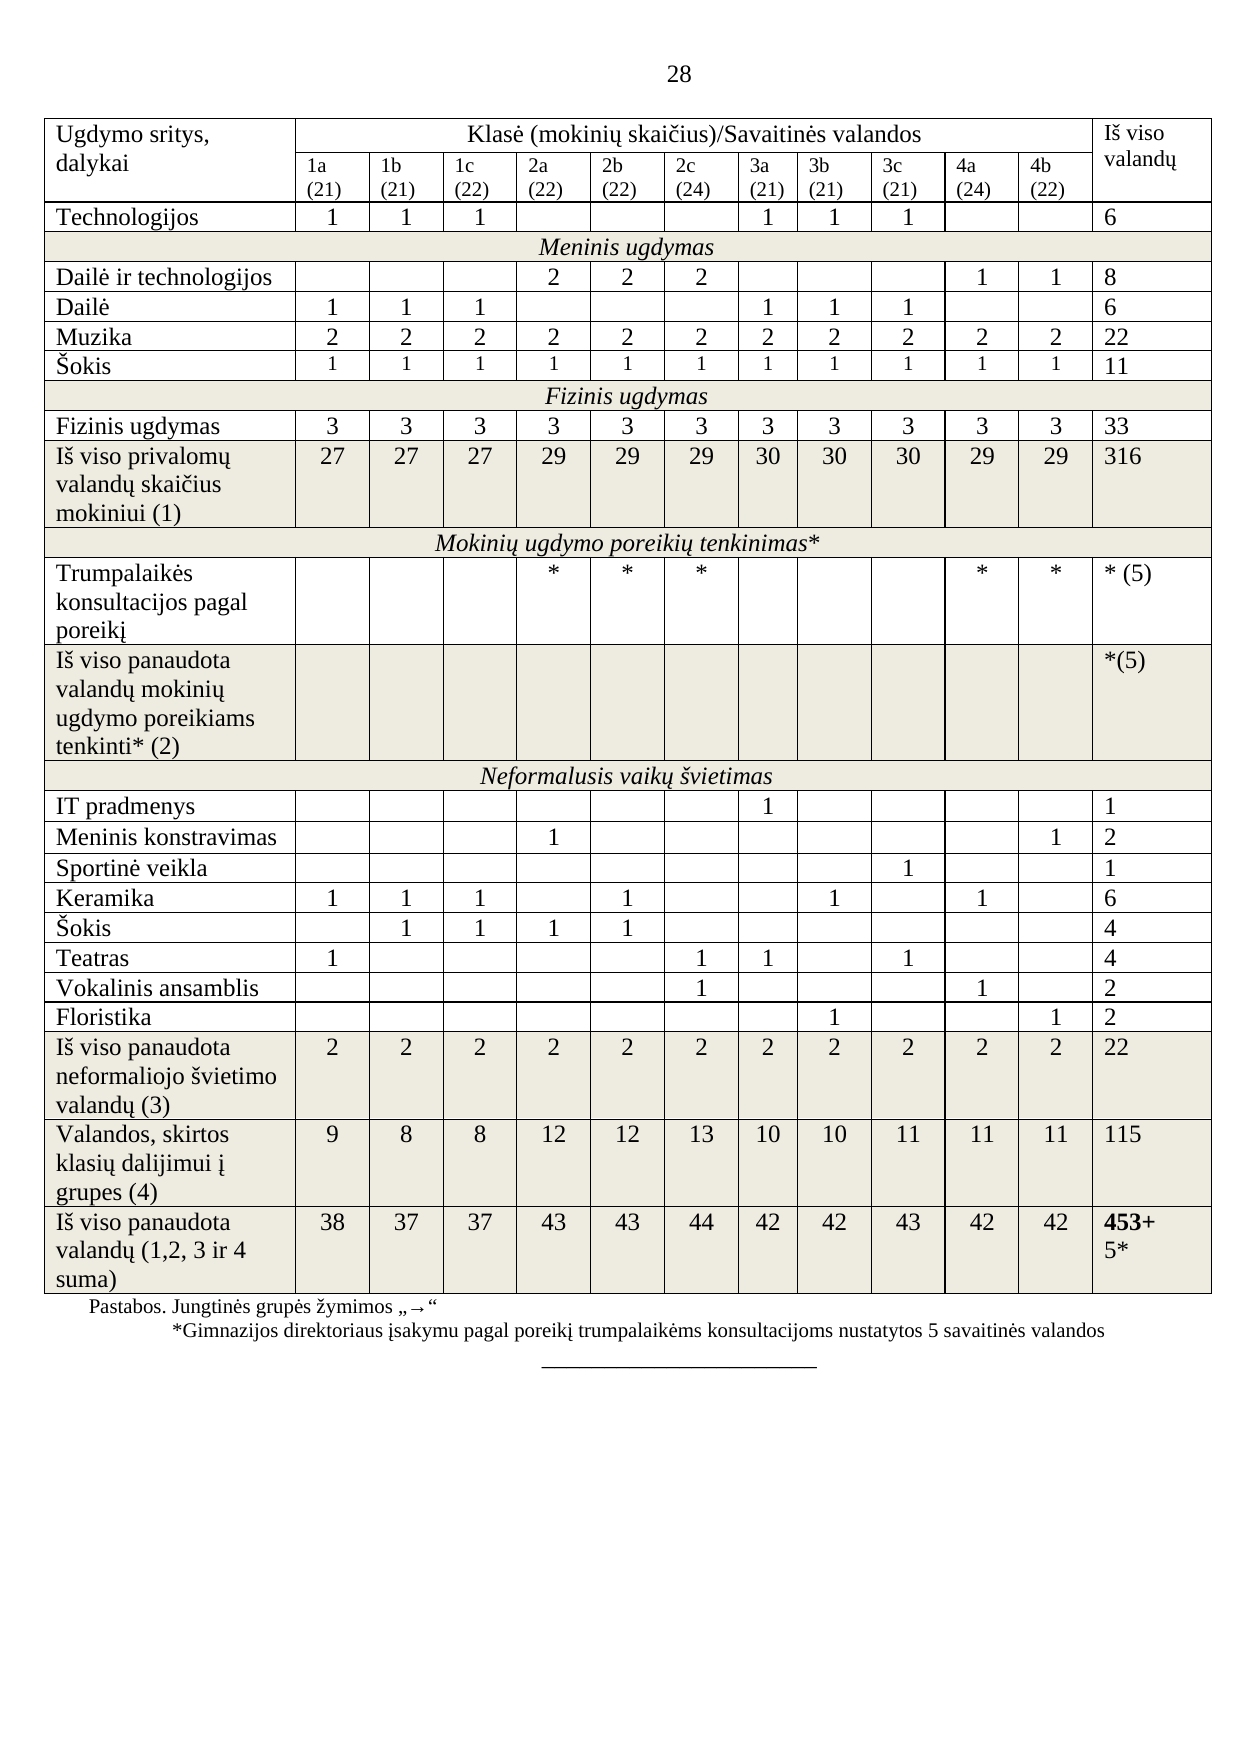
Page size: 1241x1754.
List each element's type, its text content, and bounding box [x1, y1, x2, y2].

table_cell 8 [444, 1120, 516, 1206]
table_cell Meninis ugdymas [45, 232, 1211, 261]
table_cell [296, 854, 369, 882]
table_cell 4 [1093, 943, 1211, 972]
table_cell 1 [296, 883, 369, 912]
table_cell 1 [739, 791, 797, 821]
table_cell Vokalinis ansamblis [45, 973, 295, 1001]
table_cell 11 [872, 1120, 944, 1206]
table_cell 29 [1019, 441, 1092, 527]
table_cell Muzika [45, 322, 295, 350]
table_cell 2 [370, 322, 443, 350]
table_cell 42 [946, 1207, 1018, 1293]
table_cell 1 [946, 973, 1018, 1001]
table_cell 1 [444, 203, 516, 231]
table_cell 3c (21) [872, 153, 944, 201]
table_cell 4 [1093, 913, 1211, 942]
table_cell 1 [444, 292, 516, 321]
table_cell 29 [517, 441, 590, 527]
table_cell 42 [798, 1207, 871, 1293]
table_cell 2 [798, 1032, 871, 1118]
table_cell Keramika [45, 883, 295, 912]
table_cell [517, 292, 590, 321]
table_cell [444, 645, 516, 760]
table_cell 44 [665, 1207, 738, 1293]
table_cell IT pradmenys [45, 791, 295, 821]
table_cell [444, 822, 516, 852]
table_cell [517, 943, 590, 972]
table_cell [798, 791, 871, 821]
table_cell [517, 203, 590, 231]
text *Gimnazijos direktoriaus įsakymu pagal poreikį trumpalaikėms konsultacijoms nustatytos 5 savaitinės valandos [88, 1318, 1181, 1342]
table_cell 8 [1093, 262, 1211, 291]
table_cell 43 [517, 1207, 590, 1293]
table_cell [296, 1003, 369, 1031]
table_cell 1 [798, 1003, 871, 1031]
table_header Iš viso valandų [1093, 119, 1211, 201]
table_cell [517, 973, 590, 1001]
table_cell [591, 1003, 664, 1031]
table_cell [591, 943, 664, 972]
table_cell [946, 943, 1018, 972]
table_header Klasė (mokinių skaičius)/Savaitinės valandos [296, 119, 1092, 152]
table_cell 6 [1093, 883, 1211, 912]
table_cell 1 [296, 203, 369, 231]
table_cell [444, 854, 516, 882]
table_cell [946, 913, 1018, 942]
table_cell 2 [946, 1032, 1018, 1118]
table_cell 3 [665, 411, 738, 440]
table_cell 1 [444, 351, 516, 380]
table_cell 43 [591, 1207, 664, 1293]
table_cell 1 [739, 943, 797, 972]
table_cell [296, 262, 369, 291]
table_cell [798, 262, 871, 291]
table_cell Fizinis ugdymas [45, 381, 1211, 410]
table_cell Teatras [45, 943, 295, 972]
table_cell [444, 973, 516, 1001]
table_cell 2 [517, 1032, 590, 1118]
table_cell 2 [1093, 1003, 1211, 1031]
table_cell [665, 822, 738, 852]
table_cell [946, 854, 1018, 882]
table_cell 3 [872, 411, 944, 440]
table_cell 3 [739, 411, 797, 440]
table_cell 316 [1093, 441, 1211, 527]
table_cell Valandos, skirtos klasių dalijimui į grupes (4) [45, 1120, 295, 1206]
table_cell 6 [1093, 203, 1211, 231]
table_cell Fizinis ugdymas [45, 411, 295, 440]
table_cell [370, 1003, 443, 1031]
table_cell [739, 973, 797, 1001]
table_cell 2 [517, 262, 590, 291]
table_cell [1019, 943, 1092, 972]
table_cell 1 [296, 351, 369, 380]
table_cell 1 [444, 913, 516, 942]
table_cell [739, 558, 797, 644]
table_cell [370, 943, 443, 972]
table_cell 3 [370, 411, 443, 440]
table_cell 2 [1093, 822, 1211, 852]
table_cell [296, 558, 369, 644]
table_cell 1 [946, 351, 1018, 380]
table_cell [1019, 791, 1092, 821]
table_cell 30 [798, 441, 871, 527]
table_cell 1c (22) [444, 153, 516, 201]
table_cell * [665, 558, 738, 644]
table_cell [872, 558, 944, 644]
table_cell 1 [798, 203, 871, 231]
table_cell 37 [370, 1207, 443, 1293]
table_cell 2a (22) [517, 153, 590, 201]
table_cell [665, 913, 738, 942]
table_cell 33 [1093, 411, 1211, 440]
table_cell [517, 791, 590, 821]
table_cell 2 [665, 1032, 738, 1118]
table_cell [370, 558, 443, 644]
table_cell [1019, 973, 1092, 1001]
table_cell [517, 1003, 590, 1031]
table_cell 1 [1019, 351, 1092, 380]
table_cell 3 [444, 411, 516, 440]
table_cell 2 [591, 262, 664, 291]
table_cell * [591, 558, 664, 644]
table_cell 2 [665, 262, 738, 291]
table_cell [665, 1003, 738, 1031]
table_cell Technologijos [45, 203, 295, 231]
table_cell 1 [872, 203, 944, 231]
table_cell 4b (22) [1019, 153, 1092, 201]
table_cell [517, 883, 590, 912]
table_cell [739, 645, 797, 760]
table_cell 11 [1019, 1120, 1092, 1206]
table_cell [370, 262, 443, 291]
table_cell 2 [798, 322, 871, 350]
table_cell [739, 822, 797, 852]
table_cell 1 [1093, 854, 1211, 882]
table_cell [296, 822, 369, 852]
table_cell 2 [739, 1032, 797, 1118]
table_cell 1 [1093, 791, 1211, 821]
table_cell 12 [517, 1120, 590, 1206]
table_cell [444, 1003, 516, 1031]
table_cell * (5) [1093, 558, 1211, 644]
table_cell 2 [296, 322, 369, 350]
table_cell [1019, 913, 1092, 942]
table_cell 1 [872, 351, 944, 380]
table_cell [798, 645, 871, 760]
table_cell [370, 791, 443, 821]
table_cell 3 [591, 411, 664, 440]
table_cell [1019, 854, 1092, 882]
table_cell [370, 822, 443, 852]
table_cell 115 [1093, 1120, 1211, 1206]
table_cell 1 [1019, 1003, 1092, 1031]
table_cell 1 [1019, 262, 1092, 291]
table_cell [665, 203, 738, 231]
table_cell 2 [872, 322, 944, 350]
table_cell Neformalusis vaikų švietimas [45, 761, 1211, 790]
table_cell [946, 203, 1018, 231]
table_cell 22 [1093, 1032, 1211, 1118]
table_cell 2 [739, 322, 797, 350]
table_cell 10 [798, 1120, 871, 1206]
table_cell 2 [444, 1032, 516, 1118]
table_cell [444, 262, 516, 291]
table_cell 453+ 5* [1093, 1207, 1211, 1293]
table_cell 2c (24) [665, 153, 738, 201]
table_cell 4a (24) [946, 153, 1018, 201]
table_cell 2 [1093, 973, 1211, 1001]
table_cell 38 [296, 1207, 369, 1293]
table_cell 1 [739, 203, 797, 231]
table_cell [1019, 883, 1092, 912]
table_cell [798, 973, 871, 1001]
table_cell 2 [517, 322, 590, 350]
table_cell 3 [798, 411, 871, 440]
table_cell 1 [370, 883, 443, 912]
table_cell 29 [946, 441, 1018, 527]
table_cell [798, 913, 871, 942]
table_cell 1 [591, 913, 664, 942]
table_cell [872, 791, 944, 821]
table_cell 12 [591, 1120, 664, 1206]
table_cell 1 [739, 351, 797, 380]
table_cell 11 [946, 1120, 1018, 1206]
table_cell [370, 973, 443, 1001]
table_cell 43 [872, 1207, 944, 1293]
table_cell 1 [517, 913, 590, 942]
table_cell [872, 883, 944, 912]
table_cell 1b (21) [370, 153, 443, 201]
table_cell [591, 791, 664, 821]
table_cell 42 [1019, 1207, 1092, 1293]
table_cell 8 [370, 1120, 443, 1206]
table_cell 27 [370, 441, 443, 527]
table_cell [665, 292, 738, 321]
table_cell 1 [798, 883, 871, 912]
table_header Ugdymo sritys, dalykai [45, 119, 295, 201]
table_cell 2 [1019, 1032, 1092, 1118]
table_cell Šokis [45, 913, 295, 942]
table_cell 2 [872, 1032, 944, 1118]
table_cell [665, 791, 738, 821]
table_cell 29 [591, 441, 664, 527]
text ______________________ [177, 1342, 1181, 1371]
table_cell 1 [444, 883, 516, 912]
table_cell [1019, 292, 1092, 321]
table_cell 2 [1019, 322, 1092, 350]
table_cell 10 [739, 1120, 797, 1206]
table_cell 1 [798, 351, 871, 380]
table_cell 1 [296, 943, 369, 972]
table_cell 27 [296, 441, 369, 527]
table_cell [296, 645, 369, 760]
table_cell 1 [517, 822, 590, 852]
table_cell 1 [370, 292, 443, 321]
table_cell Šokis [45, 351, 295, 380]
table_cell [444, 943, 516, 972]
table_cell [872, 913, 944, 942]
table_cell *(5) [1093, 645, 1211, 760]
table_cell Dailė ir technologijos [45, 262, 295, 291]
table_cell [739, 854, 797, 882]
table_cell * [517, 558, 590, 644]
table_cell 22 [1093, 322, 1211, 350]
table_cell Iš viso panaudota valandų (1,2, 3 ir 4 suma) [45, 1207, 295, 1293]
table_cell 1 [739, 292, 797, 321]
table_cell Iš viso panaudota valandų mokinių ugdymo poreikiams tenkinti* (2) [45, 645, 295, 760]
table_cell 2 [591, 322, 664, 350]
table_cell 30 [872, 441, 944, 527]
table_cell [739, 262, 797, 291]
table_cell Iš viso panaudota neformaliojo švietimo valandų (3) [45, 1032, 295, 1118]
table_cell [370, 854, 443, 882]
table_cell 1 [946, 262, 1018, 291]
table_cell Meninis konstravimas [45, 822, 295, 852]
table_cell 2 [946, 322, 1018, 350]
table_cell 1 [370, 351, 443, 380]
table_cell [739, 883, 797, 912]
table_cell [665, 854, 738, 882]
table_cell 1 [665, 973, 738, 1001]
table_cell [296, 913, 369, 942]
table_cell 3 [1019, 411, 1092, 440]
table_cell 1 [946, 883, 1018, 912]
table_cell 1 [872, 854, 944, 882]
table_cell [591, 822, 664, 852]
table_cell [591, 645, 664, 760]
table_cell 3 [296, 411, 369, 440]
table_cell Dailė [45, 292, 295, 321]
table_cell [370, 645, 443, 760]
table_cell 11 [1093, 351, 1211, 380]
table_cell 1 [591, 883, 664, 912]
table_cell 1 [1019, 822, 1092, 852]
table_cell [872, 262, 944, 291]
table_cell [798, 822, 871, 852]
table_cell [946, 791, 1018, 821]
table_cell 42 [739, 1207, 797, 1293]
table_cell 2 [444, 322, 516, 350]
table_cell 9 [296, 1120, 369, 1206]
table_cell Floristika [45, 1003, 295, 1031]
table_cell 1 [591, 351, 664, 380]
table_cell Sportinė veikla [45, 854, 295, 882]
table_cell [517, 645, 590, 760]
table_cell [591, 854, 664, 882]
table_cell [591, 292, 664, 321]
table_cell [517, 854, 590, 882]
table_cell 1 [872, 292, 944, 321]
table_cell [665, 645, 738, 760]
text Pastabos. Jungtinės grupės žymimos „→“ [88, 1294, 1181, 1318]
table_cell 1 [296, 292, 369, 321]
table_cell * [946, 558, 1018, 644]
table_cell [665, 883, 738, 912]
table_cell [872, 822, 944, 852]
table_cell 37 [444, 1207, 516, 1293]
table_cell [798, 943, 871, 972]
table_cell 30 [739, 441, 797, 527]
table_cell [591, 973, 664, 1001]
table_cell 13 [665, 1120, 738, 1206]
table_cell [946, 292, 1018, 321]
table_cell [946, 645, 1018, 760]
table_cell [739, 1003, 797, 1031]
table_cell * [1019, 558, 1092, 644]
table_cell 1 [665, 351, 738, 380]
table_cell 1a (21) [296, 153, 369, 201]
table_cell Iš viso privalomų valandų skaičius mokiniui (1) [45, 441, 295, 527]
table_cell 3 [517, 411, 590, 440]
table_cell [872, 1003, 944, 1031]
table_cell [444, 558, 516, 644]
table_cell 2 [370, 1032, 443, 1118]
table_cell 3 [946, 411, 1018, 440]
table_cell 29 [665, 441, 738, 527]
table_cell [1019, 645, 1092, 760]
table_cell 3b (21) [798, 153, 871, 201]
table_cell 2 [591, 1032, 664, 1118]
table_cell [444, 791, 516, 821]
table_cell [591, 203, 664, 231]
table_cell 6 [1093, 292, 1211, 321]
table_cell 1 [370, 913, 443, 942]
table_cell [296, 791, 369, 821]
table_cell 1 [798, 292, 871, 321]
table_cell [798, 558, 871, 644]
table_cell [872, 973, 944, 1001]
table_cell 2 [296, 1032, 369, 1118]
table_cell 2 [665, 322, 738, 350]
table_cell Mokinių ugdymo poreikių tenkinimas* [45, 528, 1211, 557]
table_cell 27 [444, 441, 516, 527]
table_cell [296, 973, 369, 1001]
table_cell 1 [665, 943, 738, 972]
table_cell Trumpalaikės konsultacijos pagal poreikį [45, 558, 295, 644]
table_cell [1019, 203, 1092, 231]
table_cell [872, 645, 944, 760]
table_cell 1 [517, 351, 590, 380]
table_cell 3a (21) [739, 153, 797, 201]
table_cell [946, 822, 1018, 852]
table_cell [798, 854, 871, 882]
table_cell 2b (22) [591, 153, 664, 201]
table_cell [946, 1003, 1018, 1031]
table_cell 1 [872, 943, 944, 972]
table_cell [739, 913, 797, 942]
table_cell 1 [370, 203, 443, 231]
